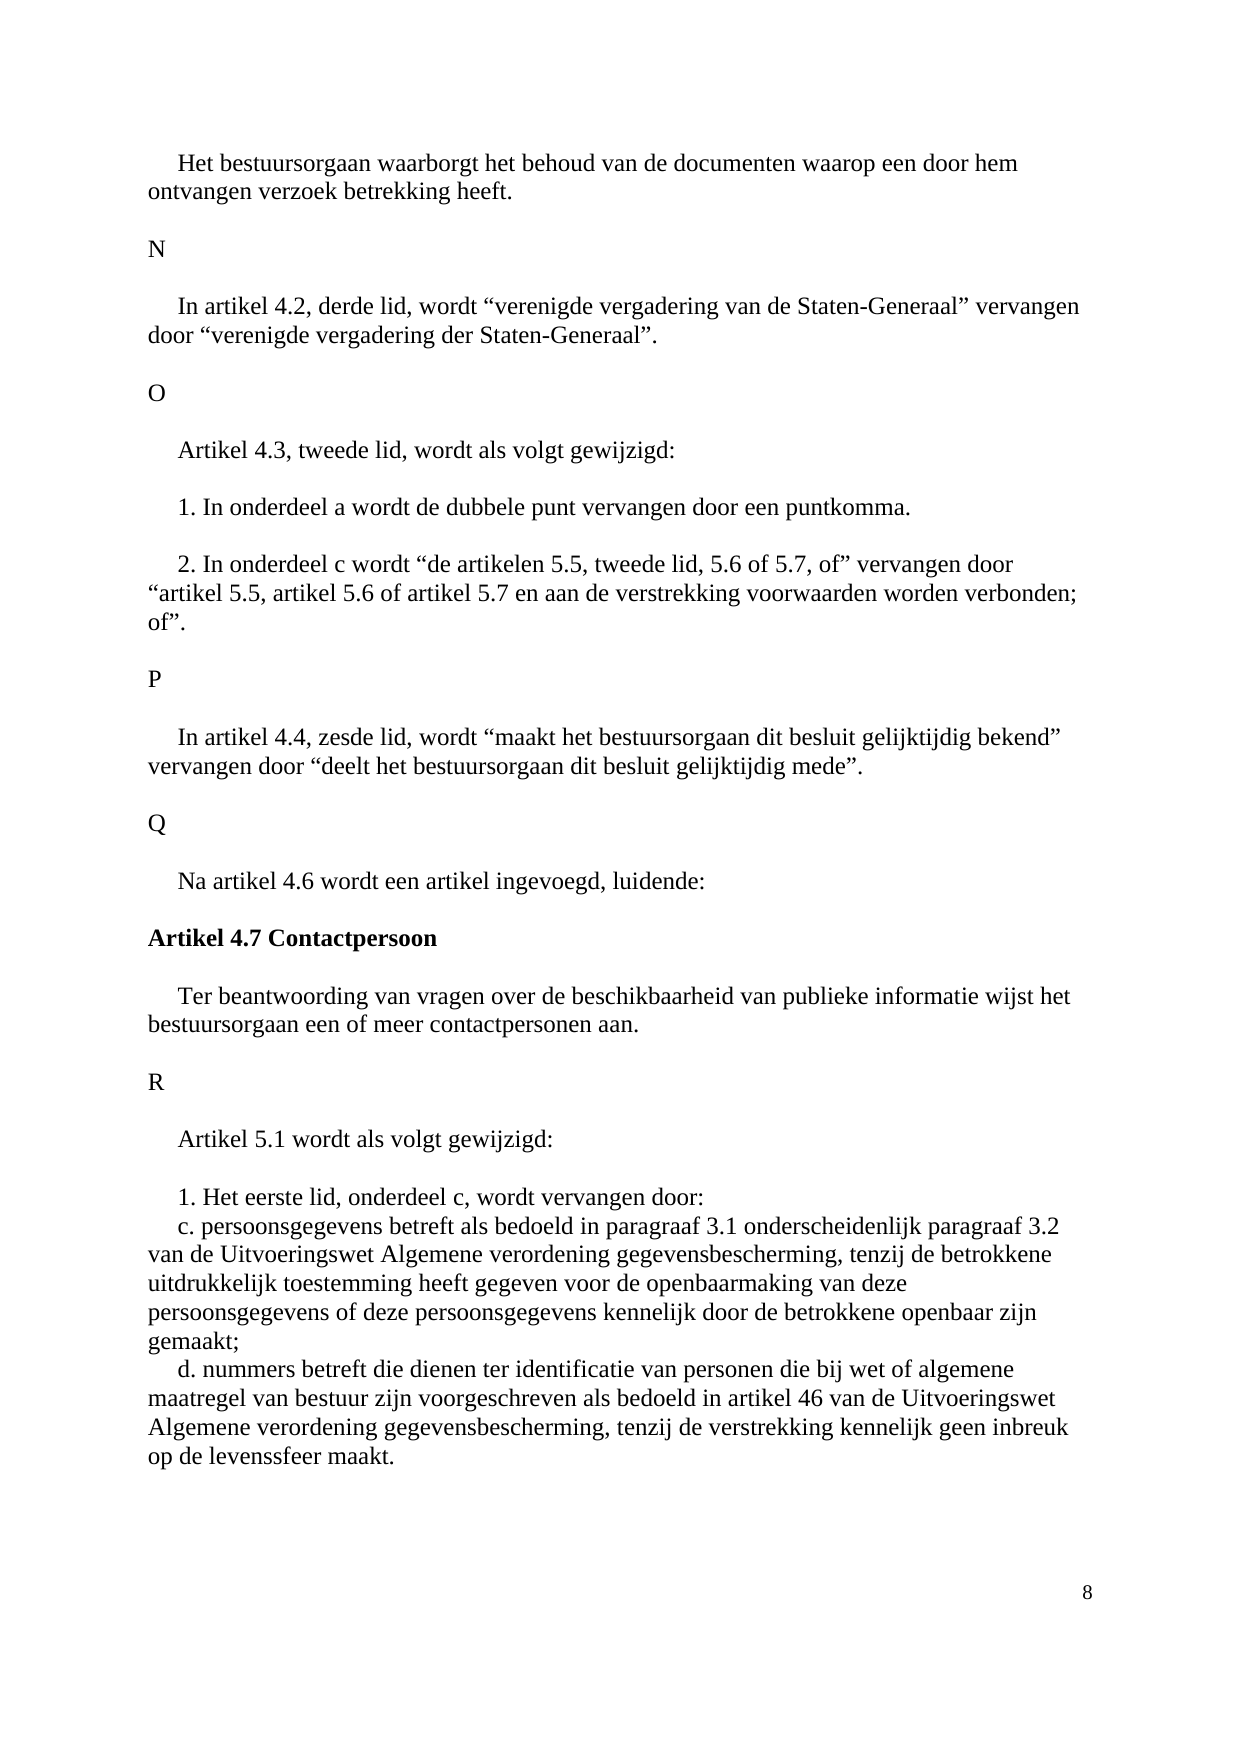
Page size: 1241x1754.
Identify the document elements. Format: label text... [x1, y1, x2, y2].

text Na artikel 4.6 wordt een artikel ingevoegd, luidende: [148, 866, 1092, 894]
text c. persoonsgegevens betreft als bedoeld in paragraaf 3.1 onderscheidenlijk paragraaf 3.2 van de Uitvoeringswet Algemene verordening gegevensbescherming, tenzij de betrokkene uitdrukkelijk toestemming heeft gegeven voor de openbaarmaking van deze persoonsgegevens of deze persoonsgegevens kennelijk door de betrokkene openbaar zijn gemaakt; [148, 1211, 1092, 1354]
text Ter beantwoording van vragen over de beschikbaarheid van publieke informatie wijst het bestuursorgaan een of meer contactpersonen aan. [148, 981, 1092, 1038]
text 1. Het eerste lid, onderdeel c, wordt vervangen door: [148, 1182, 1092, 1211]
text Artikel 4.7 Contactpersoon [148, 923, 1092, 952]
text Artikel 5.1 wordt als volgt gewijzigd: [148, 1124, 1092, 1153]
text O [148, 378, 1092, 406]
text 2. In onderdeel c wordt “de artikelen 5.5, tweede lid, 5.6 of 5.7, of” vervangen door “artikel 5.5, artikel 5.6 of artikel 5.7 en aan de verstrekking voorwaarden worden verbonden; of”. [148, 549, 1092, 636]
text d. nummers betreft die dienen ter identificatie van personen die bij wet of algemene maatregel van bestuur zijn voorgeschreven als bedoeld in artikel 46 van de Uitvoeringswet Algemene verordening gegevensbescherming, tenzij de verstrekking kennelijk geen inbreuk op de levenssfeer maakt. [148, 1354, 1092, 1469]
text Q [148, 808, 1092, 837]
text N [148, 234, 1092, 263]
text In artikel 4.2, derde lid, wordt “verenigde vergadering van de Staten-Generaal” vervangen door “verenigde vergadering der Staten-Generaal”. [148, 291, 1092, 349]
text In artikel 4.4, zesde lid, wordt “maakt het bestuursorgaan dit besluit gelijktijdig bekend” vervangen door “deelt het bestuursorgaan dit besluit gelijktijdig mede”. [148, 722, 1092, 779]
text R [148, 1067, 1092, 1096]
text 1. In onderdeel a wordt de dubbele punt vervangen door een puntkomma. [148, 492, 1092, 521]
text Artikel 4.3, tweede lid, wordt als volgt gewijzigd: [148, 435, 1092, 464]
text Het bestuursorgaan waarborgt het behoud van de documenten waarop een door hem ontvangen verzoek betrekking heeft. [148, 148, 1092, 205]
text P [148, 664, 1092, 693]
